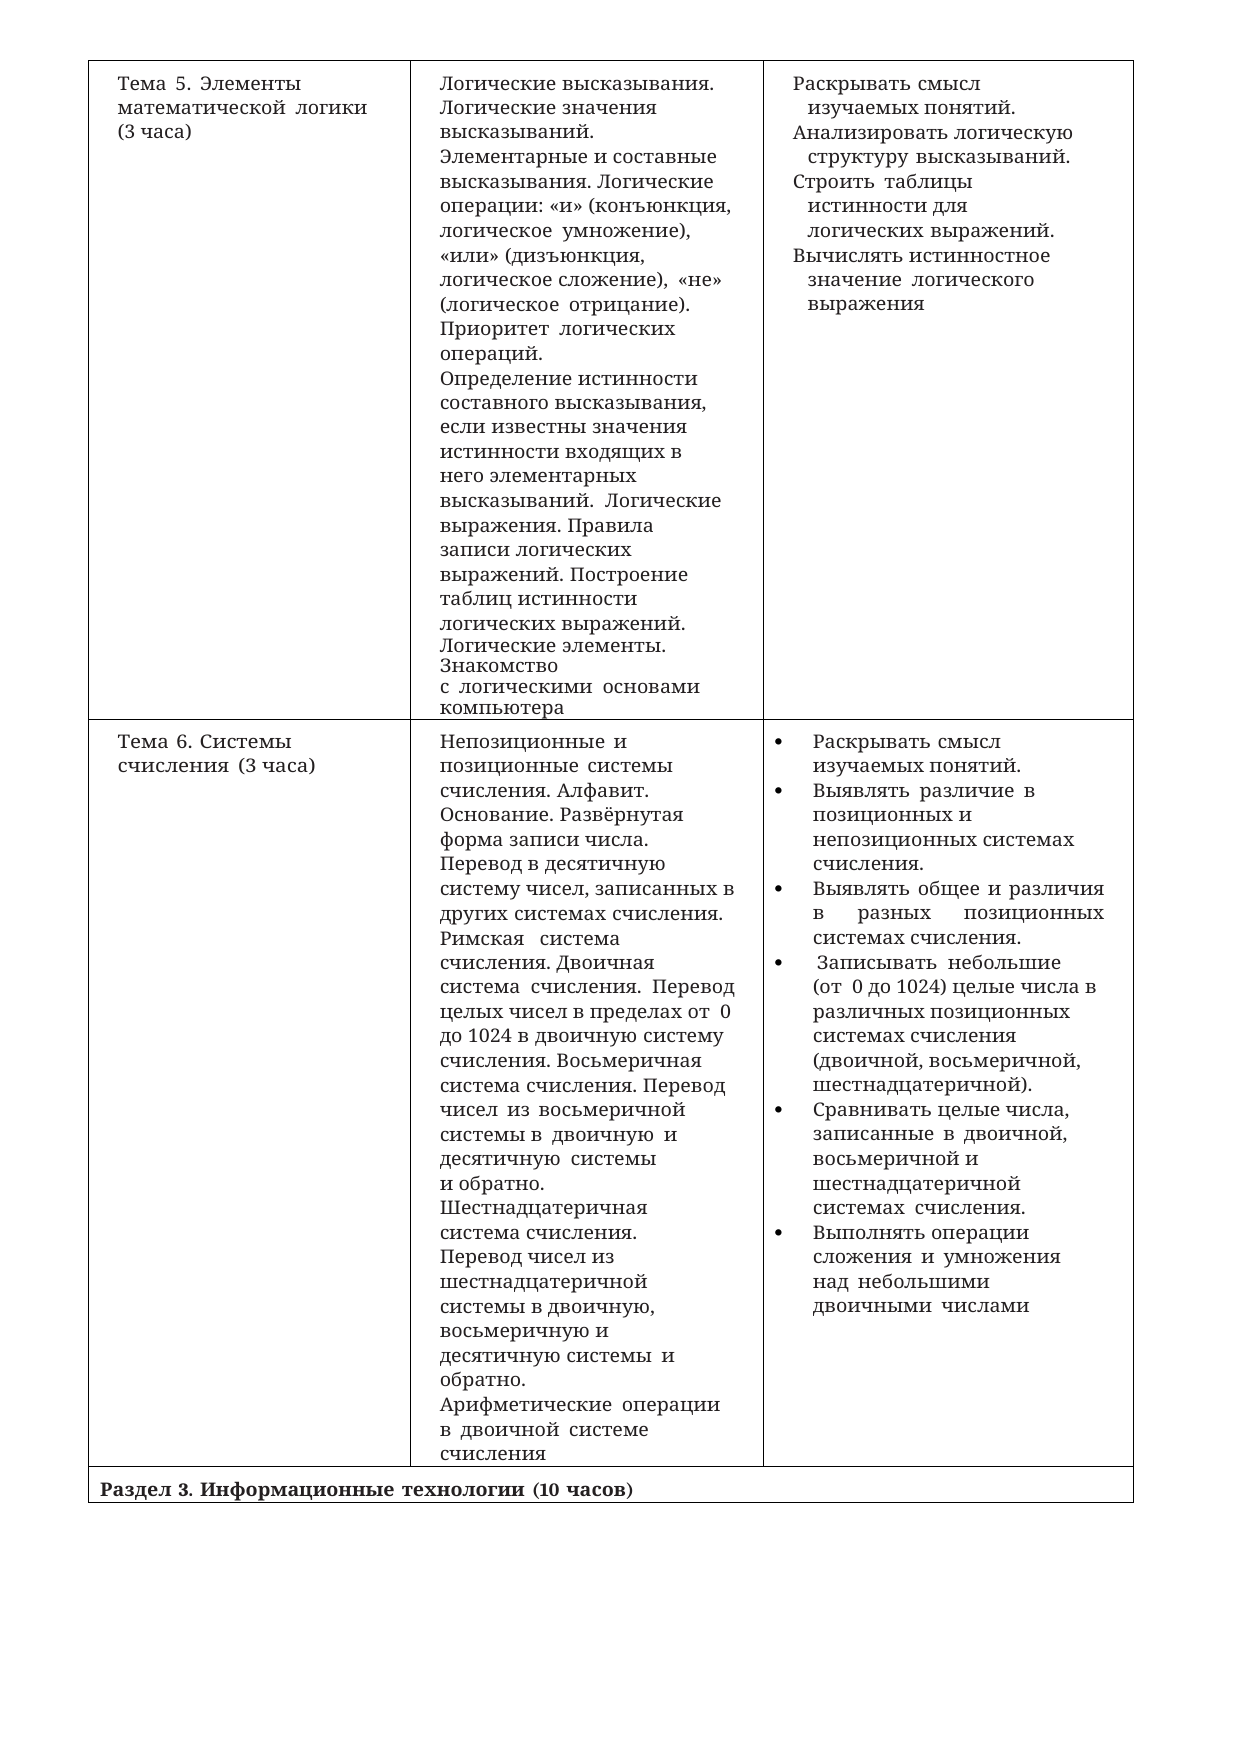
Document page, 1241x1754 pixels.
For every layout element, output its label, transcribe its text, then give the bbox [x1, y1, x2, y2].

table_cell Тема 6. Системы счисления (3 часа) [89, 720, 410, 1466]
table_cell Раскрывать смысл изучаемых понятий. Выявлять различие в позиционных и непозиционных системах счисления. Выявлять общее и различия в разных позиционных системах счисления. Записывать небольшие (от 0 до 1024) целые числа в различных позиционных системах счисления (двоичной, восьмеричной, шестнадцатеричной). Сравнивать целые числа, записанные в двоичной, восьмеричной и шестнадцатеричной системах счисления. Выполнять операции сложения и умножения над небольшими двоичными числами [764, 720, 1133, 1466]
table_cell Непозиционные и позиционные системы счисления. Алфавит. Основание. Развёрнутая форма записи числа. Перевод в десятичную систему чисел, записанных в других системах счисления. Римская система счисления. Двоичная система счисления. Перевод целых чисел в пределах от 0 до 1024 в двоичную систему счисления. Восьмеричная система счисления. Перевод чисел из восьмеричной системы в двоичную и десятичную системы и обратно. Шестнадцатеричная система счисления. Перевод чисел из шестнадцатеричной системы в двоичную, восьмеричную и десятичную системы и обратно. Арифметические операции в двоичной системе счисления [411, 720, 763, 1466]
table_cell Раздел 3. Информационные технологии (10 часов) [89, 1467, 1133, 1502]
table_cell Раскрывать смысл изучаемых понятий. Анализировать логическую структуру высказываний. Строить таблицы истинности для логических выражений. Вычислять истинностное значение логического выражения [764, 61, 1133, 718]
table_cell Логические высказывания. Логические значения высказываний. Элементарные и составные высказывания. Логические операции: «и» (конъюнкция, логическое умножение), «или» (дизъюнкция, логическое сложение), «не» (логическое отрицание). Приоритет логических операций. Определение истинности составного высказывания, если известны значения истинности входящих в него элементарных высказываний. Логические выражения. Правила записи логических выражений. Построение таблиц истинности логических выражений. Логические элементы. Знакомство с логическими основами компьютера [411, 61, 763, 718]
table_cell Тема 5. Элементы математической логики (3 часа) [89, 61, 410, 718]
